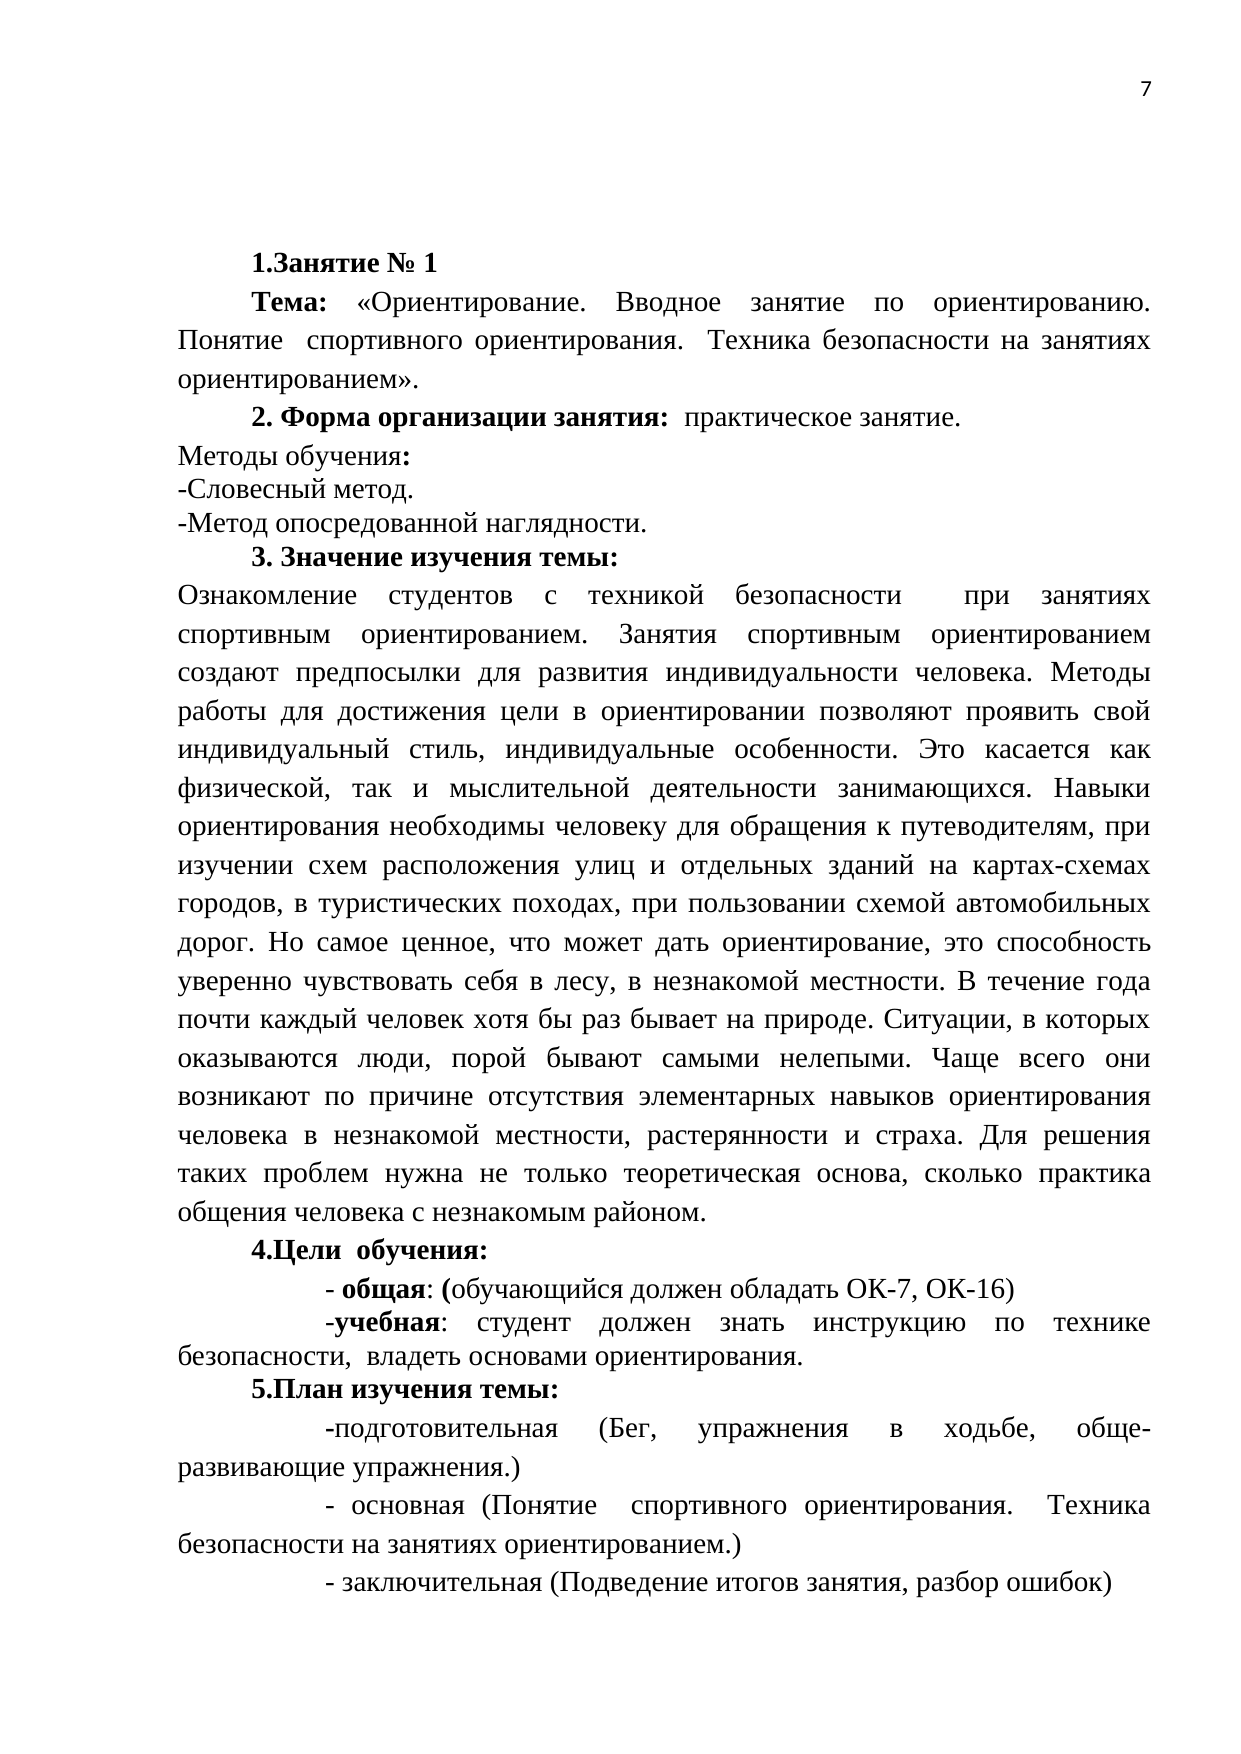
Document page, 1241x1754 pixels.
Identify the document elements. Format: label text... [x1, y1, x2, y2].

text 3. Значение изучения темы: [177, 539, 1152, 572]
text 4.Цели обучения: [177, 1232, 1152, 1266]
text - заключительная (Подведение итогов занятия, разбор ошибок) [177, 1564, 1152, 1598]
text 1.Занятие № 1 [177, 245, 1152, 279]
text Методы обучения: [177, 438, 1152, 472]
text Ознакомление студентов с техникой безопасности при занятиях спортивным ориентированием. Занятия спортивным ориентированием создают предпосылки для развития индивидуальности человека. Методы работы для достижения цели в ориентировании позволяют проявить свой индивидуальный стиль, индивидуальные особенности. Это касается как физической, так и мыслительной деятельности занимающихся. Навыки ориентирования необходимы человеку для обращения к путеводителям, при изучении схем расположения улиц и отдельных зданий на картах-схемах городов, в туристических походах, при пользовании схемой автомобильных дорог. Но самое ценное, что может дать ориентирование, это способность уверенно чувствовать себя в лесу, в незнакомой местности. В течение года почти каждый человек хотя бы раз бывает на природе. Ситуации, в которых оказываются люди, порой бывают самыми нелепыми. Чаще всего они возникают по причине отсутствия элементарных навыков ориентирования человека в незнакомой местности, растерянности и страха. Для решения таких проблем нужна не только теоретическая основа, сколько практика общения человека с незнакомым районом. [177, 577, 1152, 1227]
text -подготовительная (Бег, упражнения в ходьбе, обще-развивающие упражнения.) [177, 1410, 1152, 1482]
text Тема: «Ориентирование. Вводное занятие по ориентированию. Понятие спортивного ориентирования. Техника безопасности на занятиях ориентированием». [177, 284, 1152, 394]
text 5.План изучения темы: [177, 1372, 1152, 1405]
text - основная (Понятие спортивного ориентирования. Техника безопасности на занятиях ориентированием.) [177, 1487, 1152, 1559]
text -Словесный метод. [177, 472, 1152, 505]
text -учебная: студент должен знать инструкцию по технике безопасности, владеть основами ориентирования. [177, 1304, 1152, 1372]
text 2. Форма организации занятия: практическое занятие. [177, 399, 1152, 433]
text - общая: (обучающийся должен обладать ОК-7, ОК-16) [177, 1271, 1152, 1304]
text -Метод опосредованной наглядности. [177, 505, 1152, 539]
